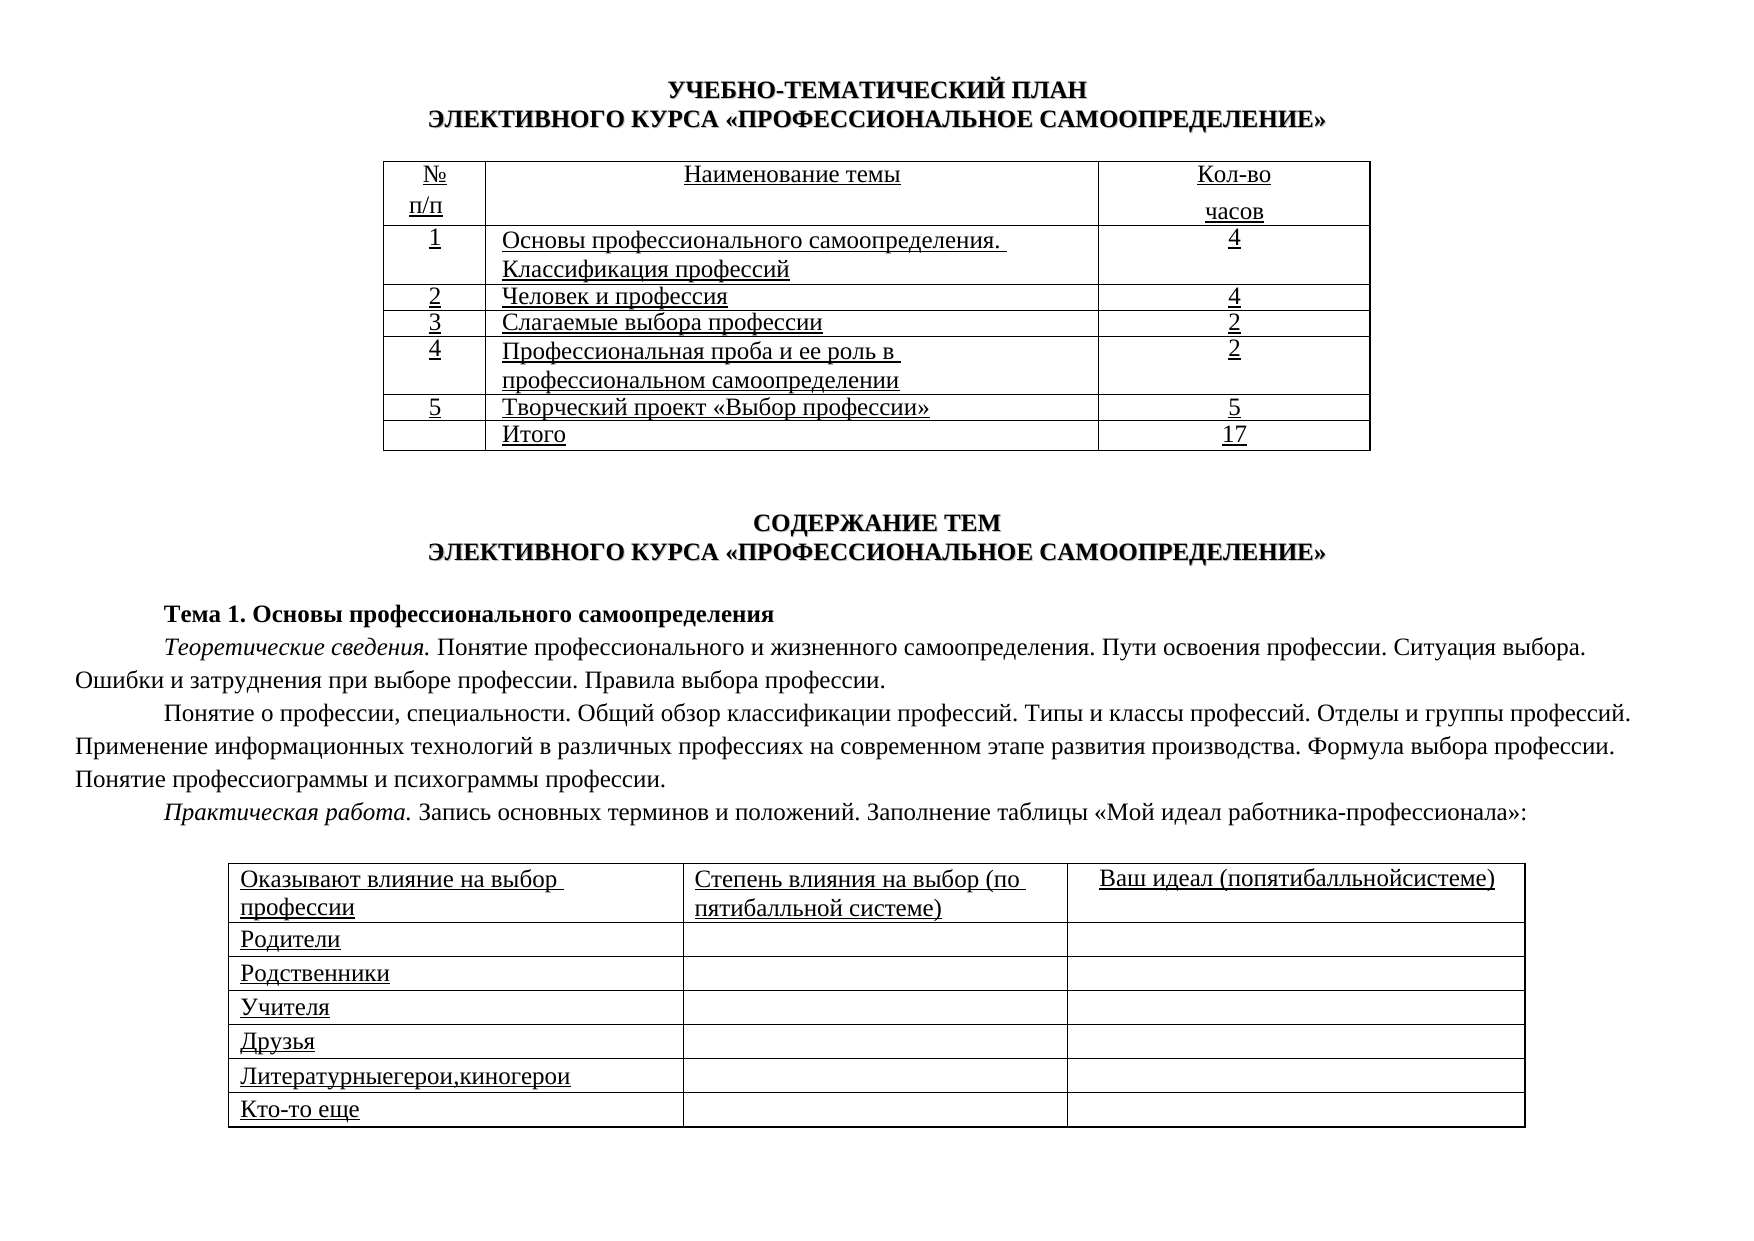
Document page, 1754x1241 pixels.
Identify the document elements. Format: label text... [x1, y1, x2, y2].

table_cell [684, 1059, 1067, 1092]
table_cell [684, 991, 1067, 1024]
table_cell [1068, 991, 1524, 1024]
table_cell Учителя [229, 991, 683, 1024]
table_cell [684, 923, 1067, 956]
table_cell Основы профессионального самоопределения. Классификация профессий [486, 226, 1098, 284]
table_cell 4 [384, 337, 485, 394]
table_header № п/п [384, 162, 485, 225]
table_header Кол-во часов [1099, 162, 1369, 225]
text Учебно-тематический план [75, 75, 1679, 104]
table_cell Профессиональная проба и ее роль в профессиональном самоопределении [486, 337, 1098, 394]
table_cell 3 [384, 311, 485, 336]
table_cell Кто-то еще [229, 1093, 683, 1126]
table_cell [684, 1025, 1067, 1058]
text Содержание тем [75, 508, 1679, 537]
table_cell 4 [1099, 226, 1369, 284]
table_cell [1068, 957, 1524, 990]
table_cell 4 [1099, 285, 1369, 310]
table_cell Друзья [229, 1025, 683, 1058]
text Теоретические сведения. Понятие профессионального и жизненного самоопределения. Пути освоения профессии. Ситуация выбора. Ошибки и затруднения при выборе профессии. Правила выбора профессии. [75, 632, 1679, 694]
table_cell Человек и профессия [486, 285, 1098, 310]
text элективного курса «профессиональное самоопределение» [75, 104, 1679, 132]
table_cell 5 [1099, 395, 1369, 420]
table_header Степень влияния на выбор (по пятибалльной системе) [684, 864, 1067, 922]
table_cell [684, 957, 1067, 990]
table_header Наименование темы [486, 162, 1098, 225]
table_cell 2 [384, 285, 485, 310]
text Тема 1. Основы профессионального самоопределения [75, 599, 1679, 628]
table_cell 2 [1099, 311, 1369, 336]
table_cell Итого [486, 421, 1098, 450]
table_cell [384, 421, 485, 450]
table_cell 1 [384, 226, 485, 284]
table_cell Родители [229, 923, 683, 956]
text ЭЛЕКТИВНОГО КУРСА «ПРОФЕССИОНАЛЬНОЕ САМООПРЕДЕЛЕНИЕ» [75, 537, 1679, 566]
table_cell [1068, 1059, 1524, 1092]
table_cell Слагаемые выбора профессии [486, 311, 1098, 336]
table_cell 17 [1099, 421, 1369, 450]
table_header Ваш идеал (попятибалльнойсистеме) [1068, 864, 1524, 922]
text Практическая работа. Запись основных терминов и положений. Заполнение таблицы «Мой идеал работника-профессионала»: [75, 797, 1679, 826]
table_cell Родственники [229, 957, 683, 990]
table_cell 5 [384, 395, 485, 420]
table_cell [684, 1093, 1067, 1126]
table_header Оказывают влияние на выбор профессии [229, 864, 683, 922]
table_cell [1068, 923, 1524, 956]
table_cell [1068, 1093, 1524, 1126]
table_cell Творческий проект «Выбор профессии» [486, 395, 1098, 420]
table_cell [1068, 1025, 1524, 1058]
table_cell Литературныегерои,киногерои [229, 1059, 683, 1092]
text Понятие о профессии, специальности. Общий обзор классификации профессий. Типы и классы профессий. Отделы и группы профессий. Применение информационных технологий в различных профессиях на современном этапе развития производства. Формула выбора профессии. Понятие профессиограммы и психограммы профессии. [75, 698, 1679, 793]
table_cell 2 [1099, 337, 1369, 394]
